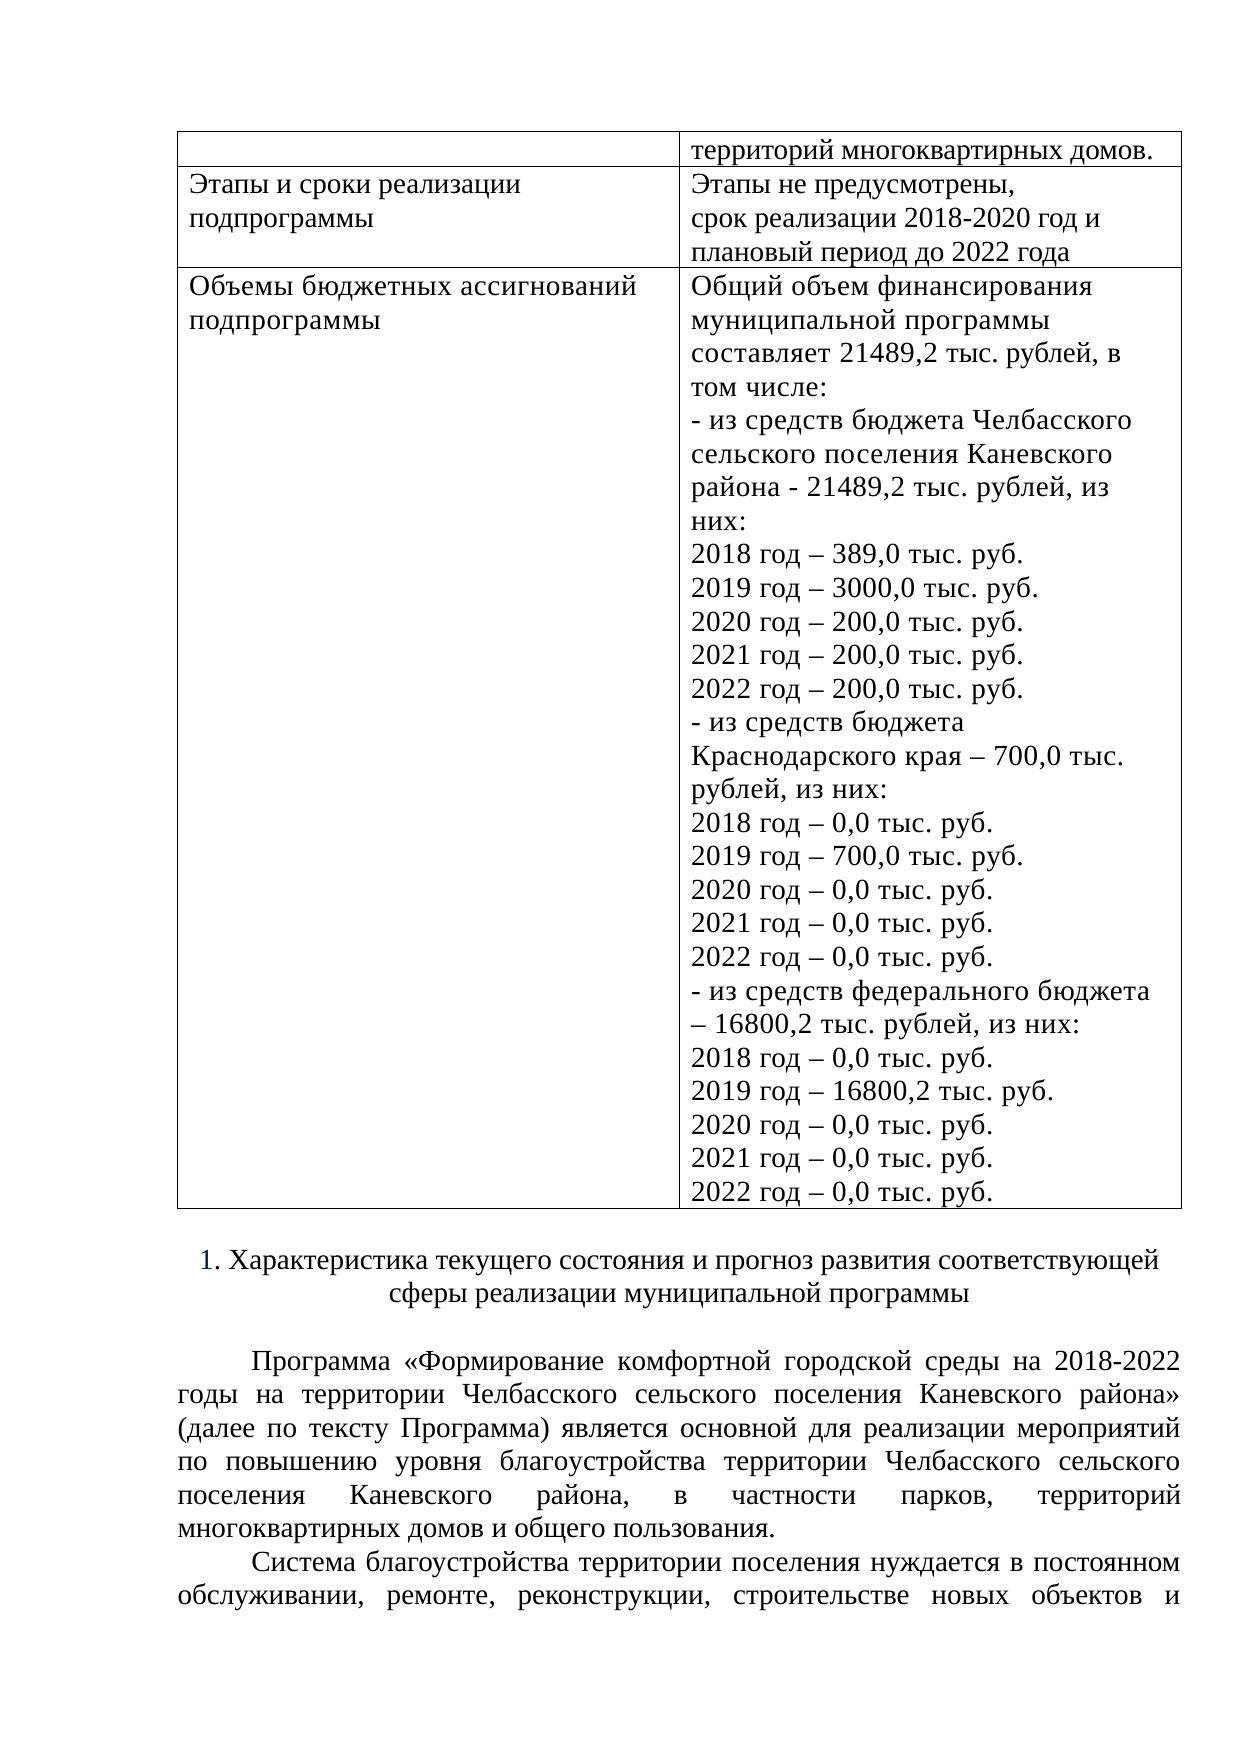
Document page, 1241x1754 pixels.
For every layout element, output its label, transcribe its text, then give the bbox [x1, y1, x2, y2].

table_cell Этапы и сроки реализации подпрограммы [178, 167, 679, 267]
text Программа «Формирование комфортной городской среды на 2018-2022 годы на территории Челбасского сельского поселения Каневского района» (далее по тексту Программа) является основной для реализации мероприятий по повышению уровня благоустройства территории Челбасского сельского поселения Каневского района, в частности парков, территорий многоквартирных домов и общего пользования. [177, 1343, 1181, 1544]
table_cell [178, 132, 679, 166]
table_cell Общий объем финансирования муниципальной программы составляет 21489,2 тыс. рублей, в том числе: - из средств бюджета Челбасского сельского поселения Каневского района - 21489,2 тыс. рублей, из них: 2018 год – 389,0 тыс. руб. 2019 год – 3000,0 тыс. руб. 2020 год – 200,0 тыс. руб. 2021 год – 200,0 тыс. руб. 2022 год – 200,0 тыс. руб. - из средств бюджета Краснодарского края – 700,0 тыс. рублей, из них: 2018 год – 0,0 тыс. руб. 2019 год – 700,0 тыс. руб. 2020 год – 0,0 тыс. руб. 2021 год – 0,0 тыс. руб. 2022 год – 0,0 тыс. руб. - из средств федерального бюджета – 16800,2 тыс. рублей, из них: 2018 год – 0,0 тыс. руб. 2019 год – 16800,2 тыс. руб. 2020 год – 0,0 тыс. руб. 2021 год – 0,0 тыс. руб. 2022 год – 0,0 тыс. руб. [680, 268, 1181, 1207]
table_cell Этапы не предусмотрены, срок реализации 2018-2020 год и плановый период до 2022 года [680, 167, 1181, 267]
table_cell Объемы бюджетных ассигнований подпрограммы [178, 268, 679, 1207]
text 1. Характеристика текущего состояния и прогноз развития соответствующей сферы реализации муниципальной программы [177, 1242, 1181, 1309]
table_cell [680, 132, 1181, 166]
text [177, 1544, 1181, 1611]
